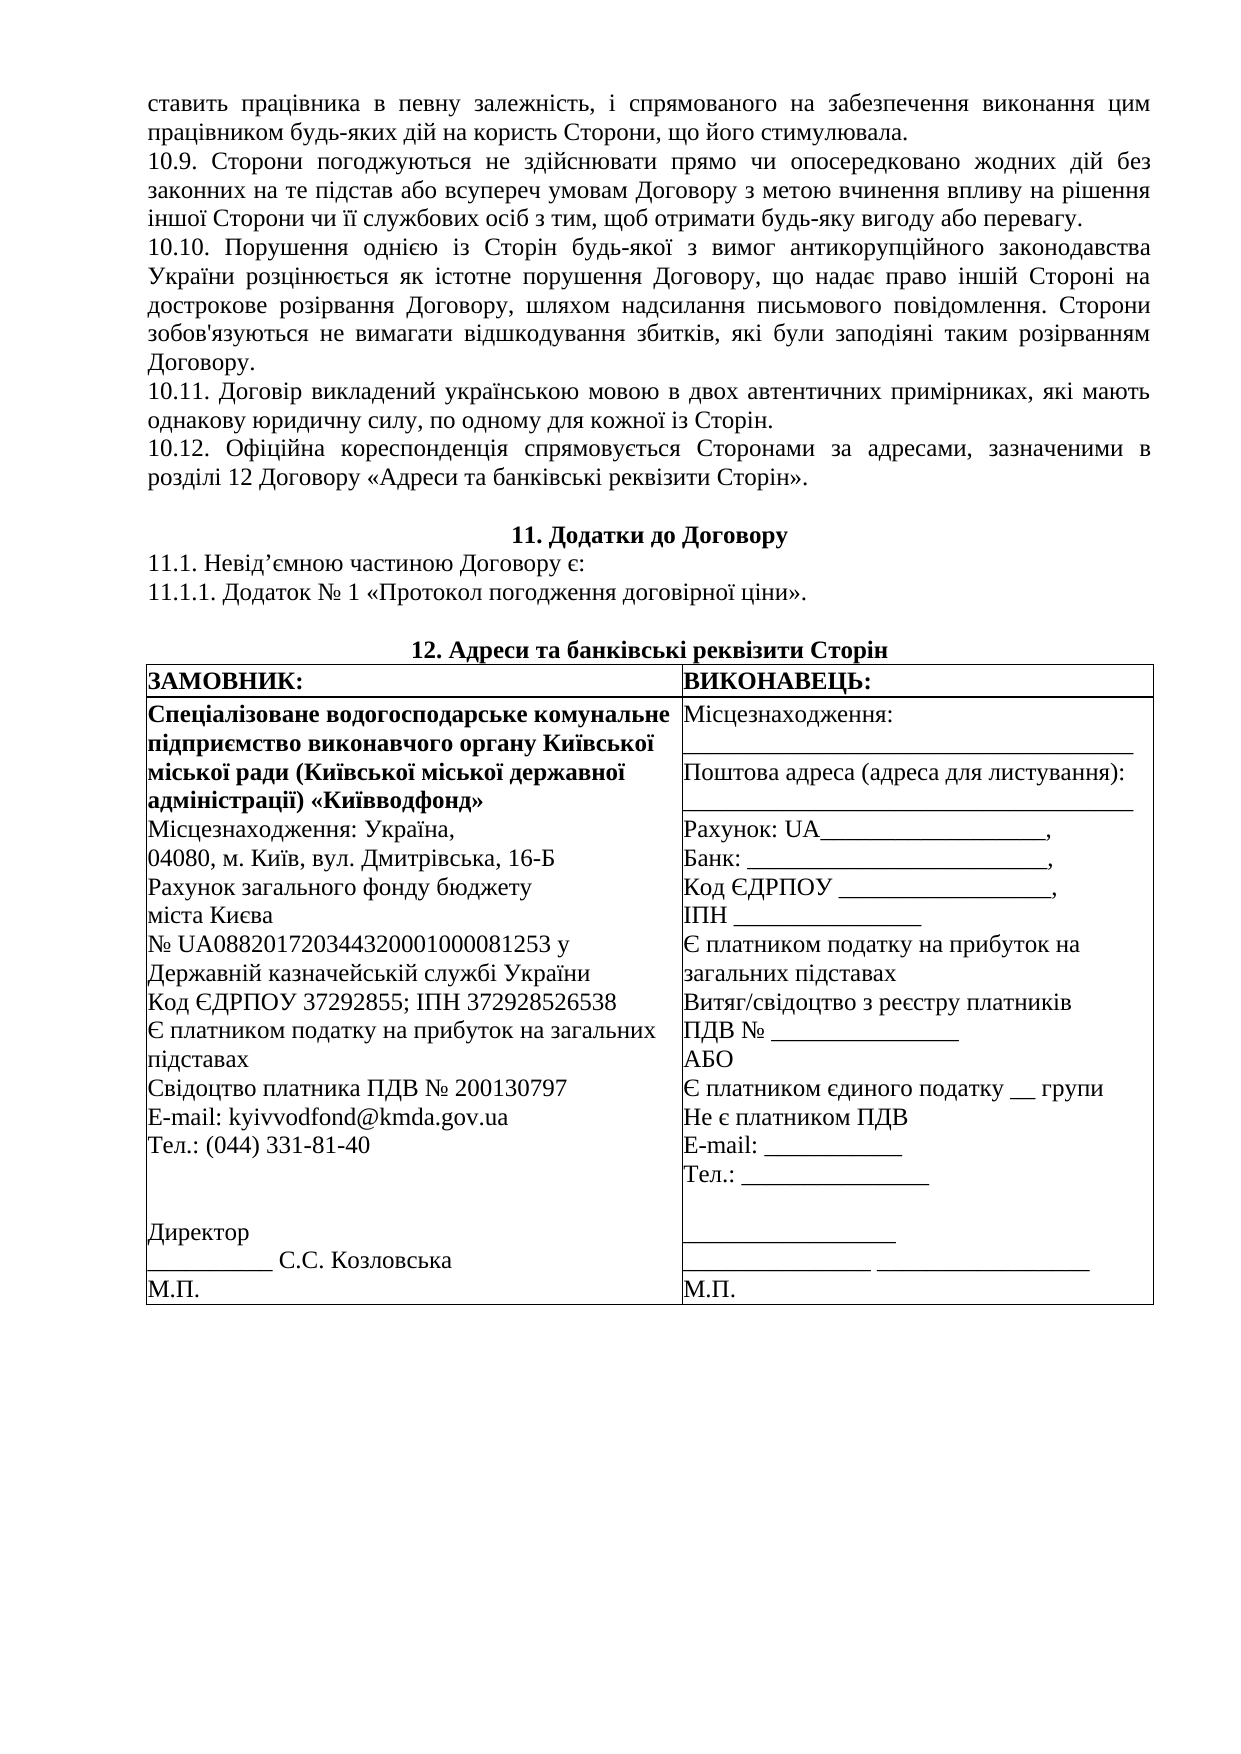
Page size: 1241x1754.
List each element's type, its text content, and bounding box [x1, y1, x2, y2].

text 10.9. Сторони погоджуються не здійснювати прямо чи опосередковано жодних дій без законних на те підстав або всупереч умовам Договору з метою вчинення впливу на рішення іншої Сторони чи її службових осіб з тим, щоб отримати будь-яку вигоду або перевагу. [147, 146, 1152, 232]
text 10.11. Договір викладений українською мовою в двох автентичних примірниках, які мають однакову юридичну силу, по одному для кожної із Сторін. [147, 376, 1152, 433]
table_cell Спеціалізоване водогосподарське комунальне підприємство виконавчого органу Київської міської ради (Київської міської державної адміністрації) «Київводфонд» Місцезнаходження: Україна, 04080, м. Київ, вул. Дмитрівська, 16-Б Рахунок загального фонду бюджету міста Києва № UA088201720344320001000081253 у Державній казначейській службі України Код ЄДРПОУ 37292855; ІПН 372928526538 Є платником податку на прибуток на загальних підставах Свідоцтво платника ПДВ № 200130797 E-mail: kyivvodfond@kmda.gov.ua Тел.: (044) 331-81-40 Директор __________ С.С. Козловська М.П. [147, 698, 682, 1304]
text 11. Додатки до Договору [147, 520, 1152, 548]
text 11.1.1. Додаток № 1 «Протокол погодження договірної ціни». [147, 577, 1152, 606]
table_header ЗАМОВНИК: [147, 665, 682, 696]
text 12. Адреси та банківські реквізити Сторін [147, 635, 1152, 663]
table_header ВИКОНАВЕЦЬ: [683, 665, 1153, 696]
text 10.12. Офіційна кореспонденція спрямовується Сторонами за адресами, зазначеними в розділі 12 Договору «Адреси та банківські реквізити Сторін». [147, 433, 1152, 491]
text 11.1. Невід’ємною частиною Договору є: [147, 548, 1152, 577]
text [147, 88, 1152, 146]
table_cell Місцезнаходження: ____________________________________ Поштова адреса (адреса для листування): ____________________________________ Рахунок: UA__________________, Банк: ________________________, Код ЄДРПОУ _________________, ІПН _______________ Є платником податку на прибуток на загальних підставах Витяг/свідоцтво з реєстру платників ПДВ № _______________ АБО Є платником єдиного податку __ групи Не є платником ПДВ E-mail: ___________ Тел.: _______________ _________________ _______________ _________________ М.П. [683, 698, 1153, 1304]
text 10.10. Порушення однією із Сторін будь-якої з вимог антикорупційного законодавства України розцінюється як істотне порушення Договору, що надає право іншій Стороні на дострокове розірвання Договору, шляхом надсилання письмового повідомлення. Сторони зобов'язуються не вимагати відшкодування збитків, які були заподіяні таким розірванням Договору. [147, 232, 1152, 376]
